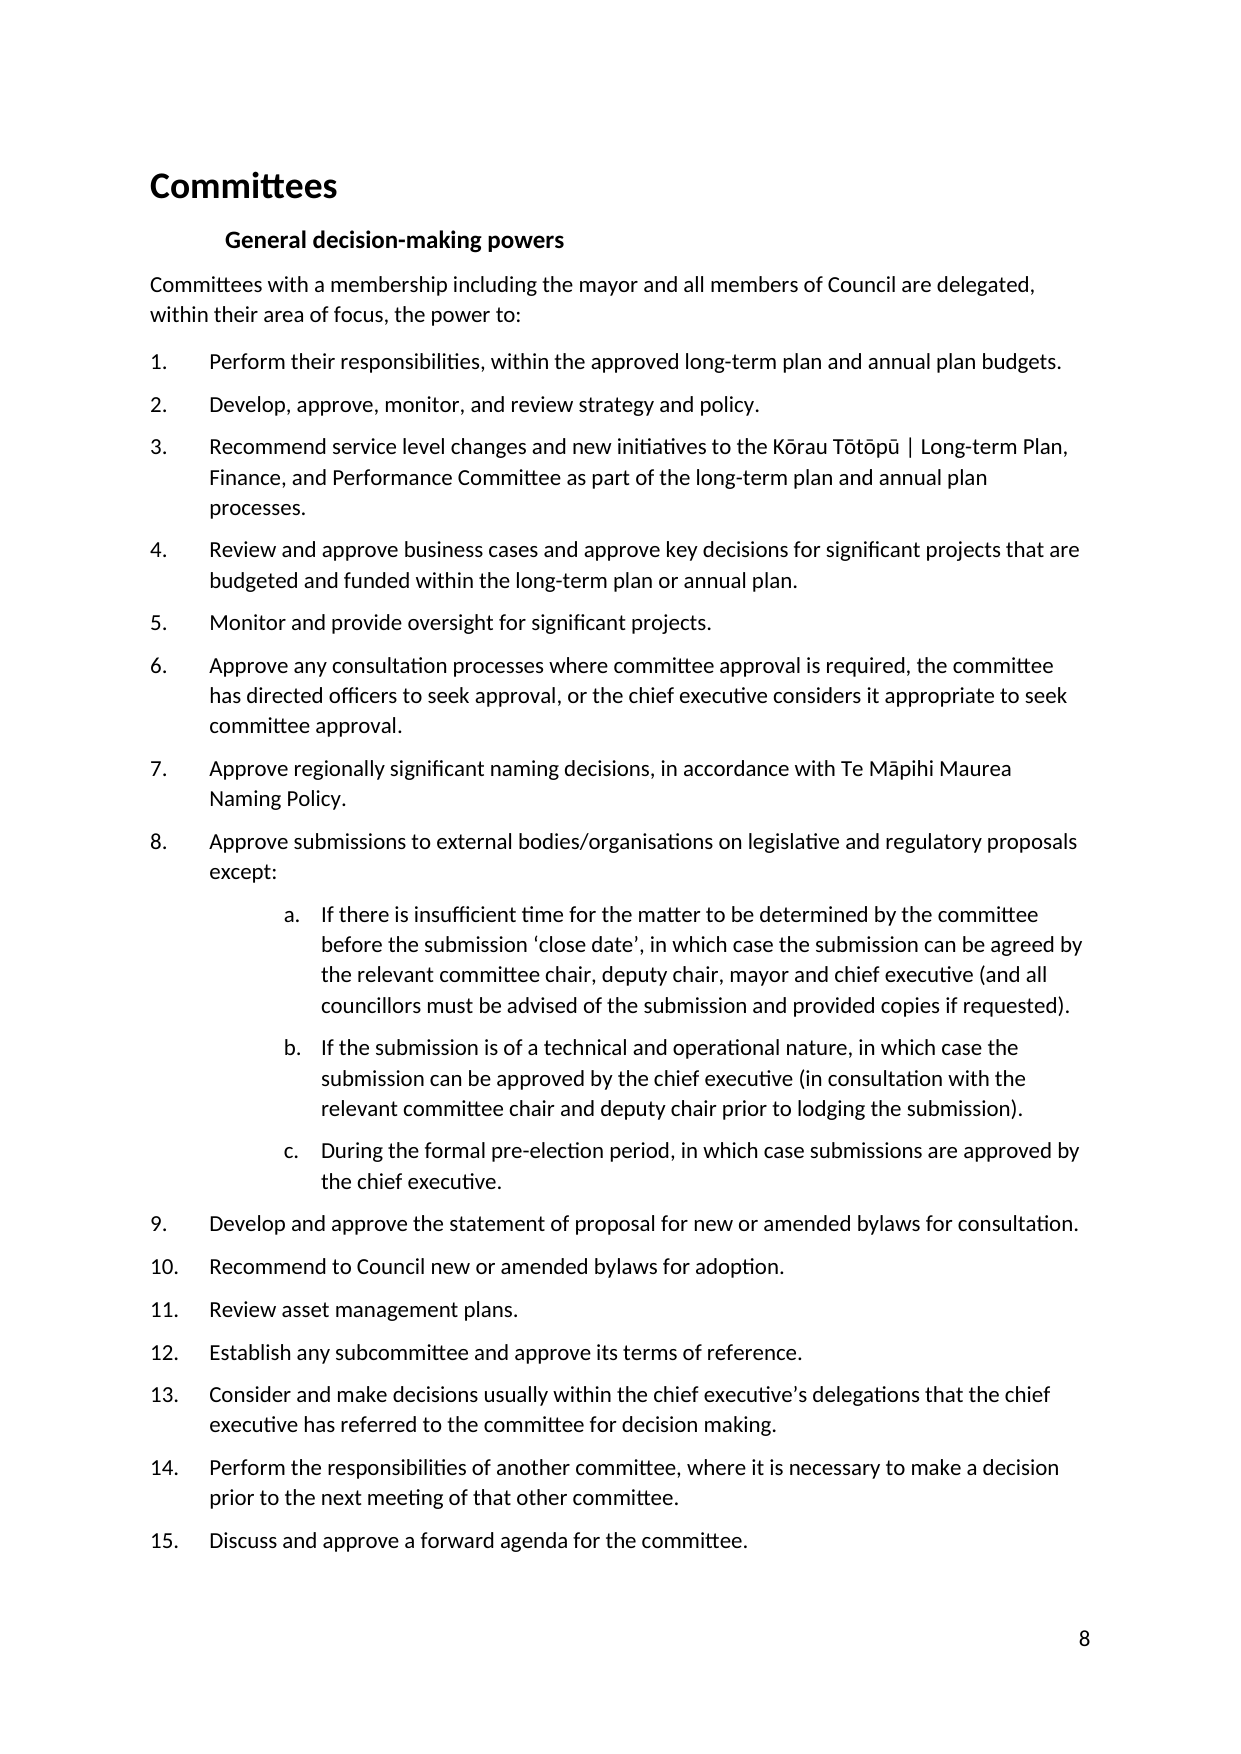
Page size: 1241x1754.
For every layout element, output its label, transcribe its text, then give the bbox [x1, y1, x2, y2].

text Develop, approve, monitor, and review strategy and policy. [150, 390, 1090, 418]
text Develop and approve the statement of proposal for new or amended bylaws for consultation. [150, 1209, 1090, 1237]
text Recommend service level changes and new initiatives to the Kōrau Tōtōpū | Long-term Plan, Finance, and Performance Committee as part of the long-term plan and annual plan processes. [150, 432, 1090, 521]
list If there is insufficient time for the matter to be determined by the committee before the submission ‘close date’, in which case the submission can be agreed by the relevant committee chair, deputy chair, mayor and chief executive (and all councillors must be advised of the submission and provided copies if requested). [283, 900, 1090, 1019]
subtitle Committees [150, 162, 1090, 208]
list During the formal pre-election period, in which case submissions are approved by the chief executive. [283, 1137, 1090, 1195]
text Establish any subcommittee and approve its terms of reference. [150, 1338, 1090, 1366]
text Approve submissions to external bodies/organisations on legislative and regulatory proposals except: [150, 827, 1090, 885]
text Review and approve business cases and approve key decisions for significant projects that are budgeted and funded within the long-term plan or annual plan. [150, 536, 1090, 594]
text Perform the responsibilities of another committee, where it is necessary to make a decision prior to the next meeting of that other committee. [150, 1453, 1090, 1511]
text Consider and make decisions usually within the chief executive’s delegations that the chief executive has referred to the committee for decision making. [150, 1380, 1090, 1438]
text Discuss and approve a forward agenda for the committee. [150, 1526, 1090, 1554]
text Perform their responsibilities, within the approved long-term plan and annual plan budgets. [150, 347, 1090, 375]
text Review asset management plans. [150, 1295, 1090, 1323]
text Recommend to Council new or amended bylaws for adoption. [150, 1252, 1090, 1280]
text Approve any consultation processes where committee approval is required, the committee has directed officers to seek approval, or the chief executive considers it appropriate to seek committee approval. [150, 651, 1090, 739]
text Monitor and provide oversight for significant projects. [150, 608, 1090, 636]
subtitle General decision-making powers [150, 224, 1090, 255]
text Approve regionally significant naming decisions, in accordance with Te Māpihi Maurea Naming Policy. [150, 754, 1090, 812]
list If the submission is of a technical and operational nature, in which case the submission can be approved by the chief executive (in consultation with the relevant committee chair and deputy chair prior to lodging the submission). [283, 1033, 1090, 1122]
text Committees with a membership including the mayor and all members of Council are delegated, within their area of focus, the power to: [150, 270, 1090, 328]
